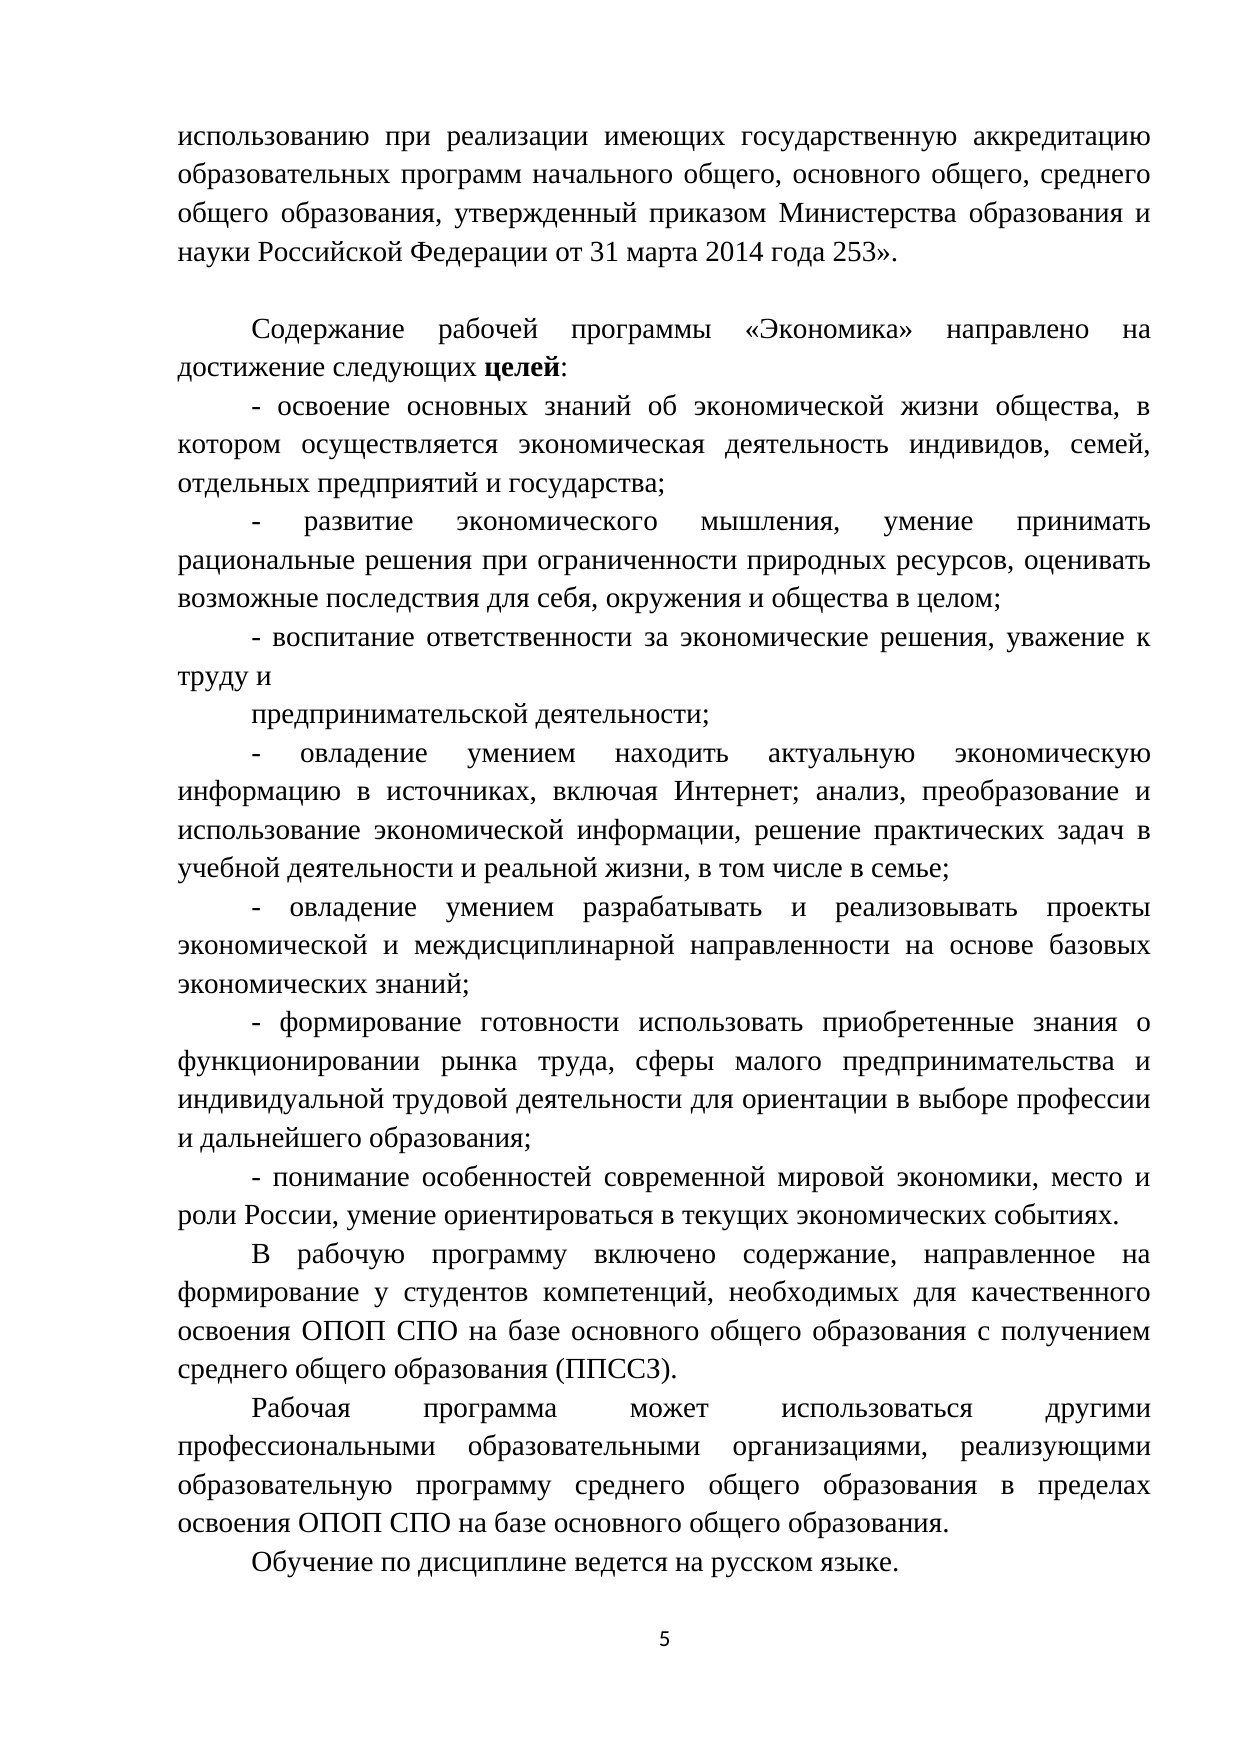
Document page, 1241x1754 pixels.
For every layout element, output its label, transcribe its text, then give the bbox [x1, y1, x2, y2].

text Рабочая программа может использоваться другими профессиональными образовательными организациями, реализующими образовательную программу среднего общего образования в пределах освоения ОПОП СПО на базе основного общего образования. [177, 1390, 1152, 1539]
text Содержание рабочей программы «Экономика» направлено на достижение следующих целей: [177, 311, 1152, 383]
text - формирование готовности использовать приобретенные знания о функционировании рынка труда, сферы малого предпринимательства и индивидуальной трудовой деятельности для ориентации в выборе профессии и дальнейшего образования; [177, 1004, 1152, 1154]
text - понимание особенностей современной мировой экономики, место и роли России, умение ориентироваться в текущих экономических событиях. [177, 1159, 1152, 1231]
text - освоение основных знаний об экономической жизни общества, в котором осуществляется экономическая деятельность индивидов, семей, отдельных предприятий и государства; [177, 388, 1152, 498]
text - овладение умением находить актуальную экономическую информацию в источниках, включая Интернет; анализ, преобразование и использование экономической информации, решение практических задач в учебной деятельности и реальной жизни, в том числе в семье; [177, 735, 1152, 884]
text предпринимательской деятельности; [177, 696, 1152, 730]
text - воспитание ответственности за экономические решения, уважение к труду и [177, 619, 1152, 691]
text Обучение по дисциплине ведется на русском языке. [177, 1544, 1152, 1578]
text - развитие экономического мышления, умение принимать рациональные решения при ограниченности природных ресурсов, оценивать возможные последствия для себя, окружения и общества в целом; [177, 503, 1152, 614]
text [177, 118, 1152, 267]
text - овладение умением разрабатывать и реализовывать проекты экономической и междисциплинарной направленности на основе базовых экономических знаний; [177, 889, 1152, 999]
text В рабочую программу включено содержание, направленное на формирование у студентов компетенций, необходимых для качественного освоения ОПОП СПО на базе основного общего образования с получением среднего общего образования (ППССЗ). [177, 1236, 1152, 1385]
